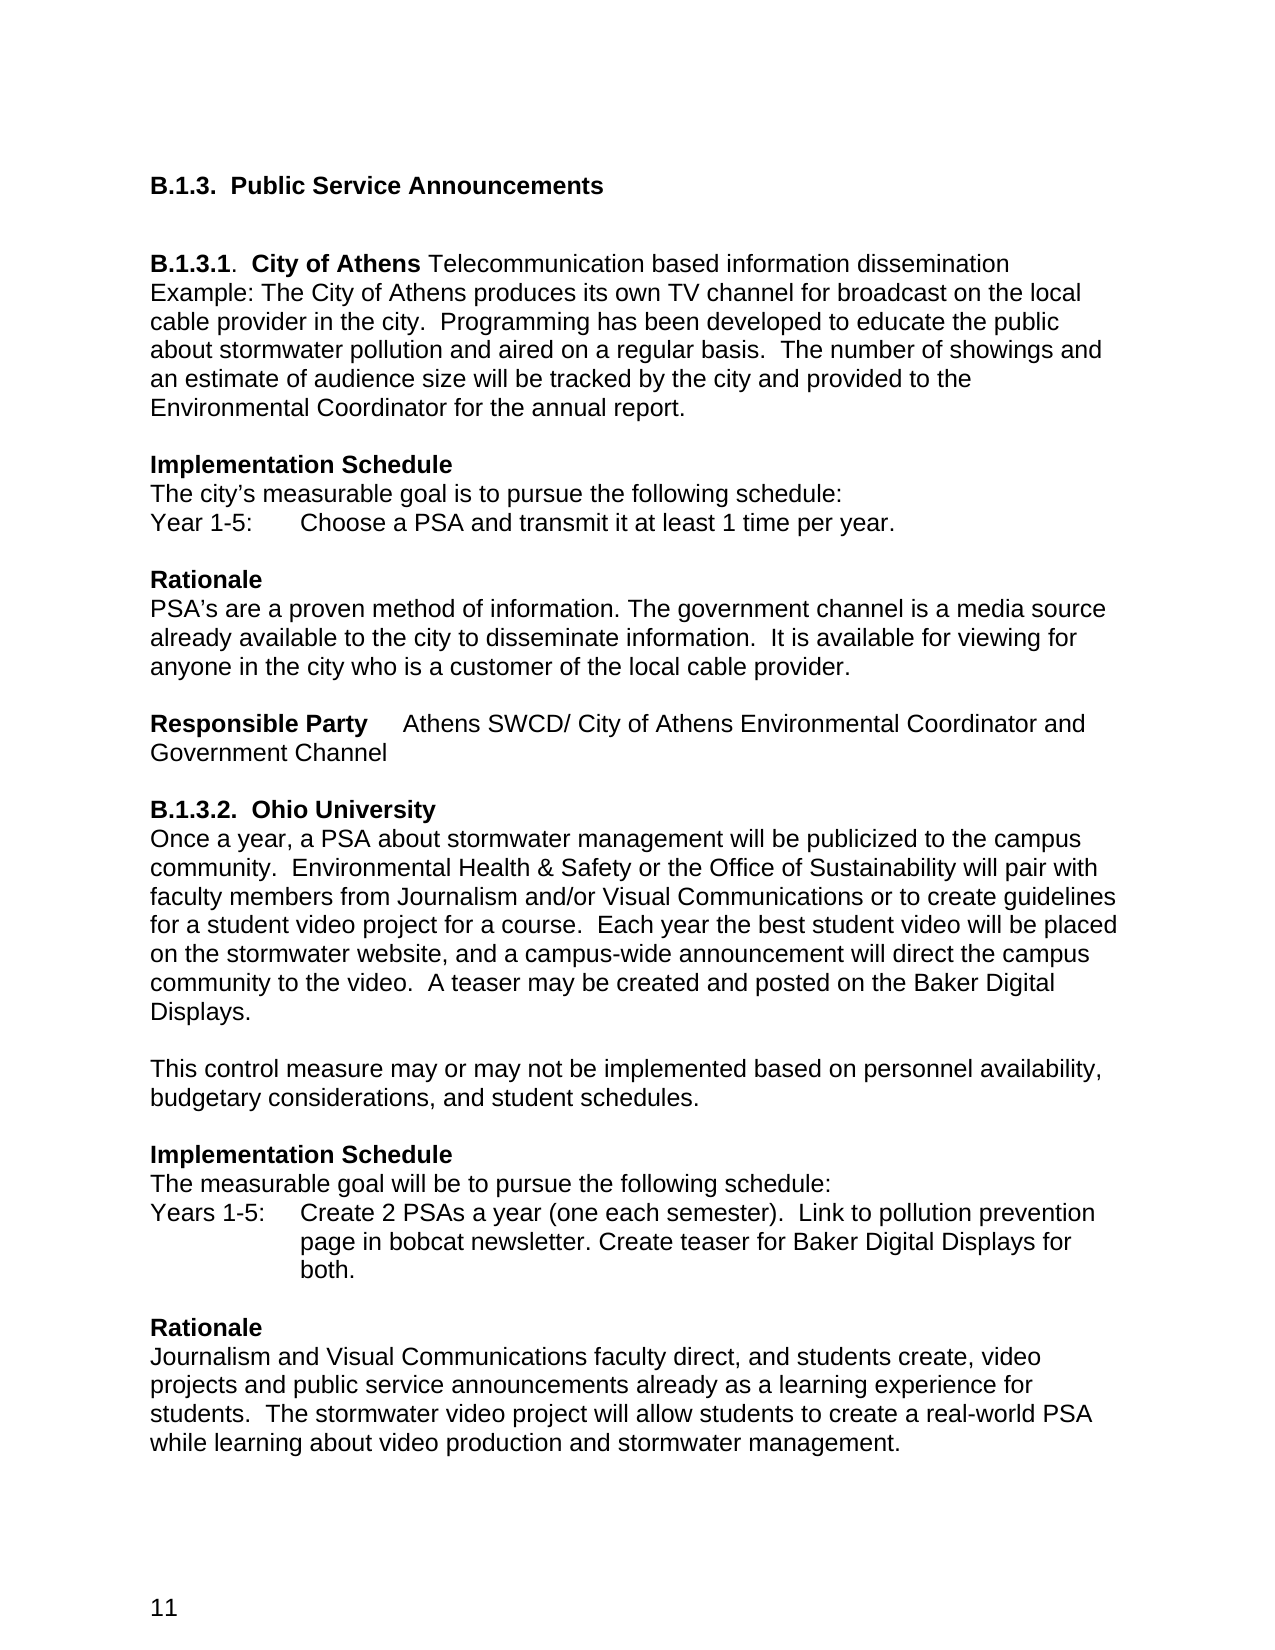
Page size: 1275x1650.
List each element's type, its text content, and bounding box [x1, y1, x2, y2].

text Years 1-5: Create 2 PSAs a year (one each semester). Link to pollution prevention page in bobcat newsletter. Create teaser for Baker Digital Displays for both. [150, 1198, 1125, 1284]
text Journalism and Visual Communications faculty direct, and students create, video projects and public service announcements already as a learning experience for students. The stormwater video project will allow students to create a real-world PSA while learning about video production and stormwater management. [150, 1342, 1125, 1457]
text Year 1-5: Choose a PSA and transmit it at least 1 time per year. [150, 508, 1125, 537]
text Rationale [150, 1313, 1125, 1342]
text B.1.3.2. Ohio University [150, 795, 1125, 824]
text B.1.3.1. City of Athens Telecommunication based information dissemination [150, 249, 1125, 278]
text Implementation Schedule [150, 1140, 1125, 1169]
text Example: The City of Athens produces its own TV channel for broadcast on the local cable provider in the city. Programming has been developed to educate the public about stormwater pollution and aired on a regular basis. The number of showings and an estimate of audience size will be tracked by the city and provided to the Environmental Coordinator for the annual report. [150, 278, 1125, 422]
text This control measure may or may not be implemented based on personnel availability, budgetary considerations, and student schedules. [150, 1054, 1125, 1112]
text The measurable goal will be to pursue the following schedule: [150, 1169, 1125, 1198]
text Implementation Schedule [150, 450, 1125, 479]
text Rationale [150, 565, 1125, 594]
text The city’s measurable goal is to pursue the following schedule: [150, 479, 1125, 508]
text Once a year, a PSA about stormwater management will be publicized to the campus community. Environmental Health & Safety or the Office of Sustainability will pair with faculty members from Journalism and/or Visual Communications or to create guidelines for a student video project for a course. Each year the best student video will be placed on the stormwater website, and a campus-wide announcement will direct the campus community to the video. A teaser may be created and posted on the Baker Digital Displays. [150, 824, 1125, 1025]
text B.1.3. Public Service Announcements [150, 171, 1125, 199]
text Responsible Party Athens SWCD/ City of Athens Environmental Coordinator and Government Channel [150, 709, 1125, 767]
text PSA’s are a proven method of information. The government channel is a media source already available to the city to disseminate information. It is available for viewing for anyone in the city who is a customer of the local cable provider. [150, 594, 1125, 680]
